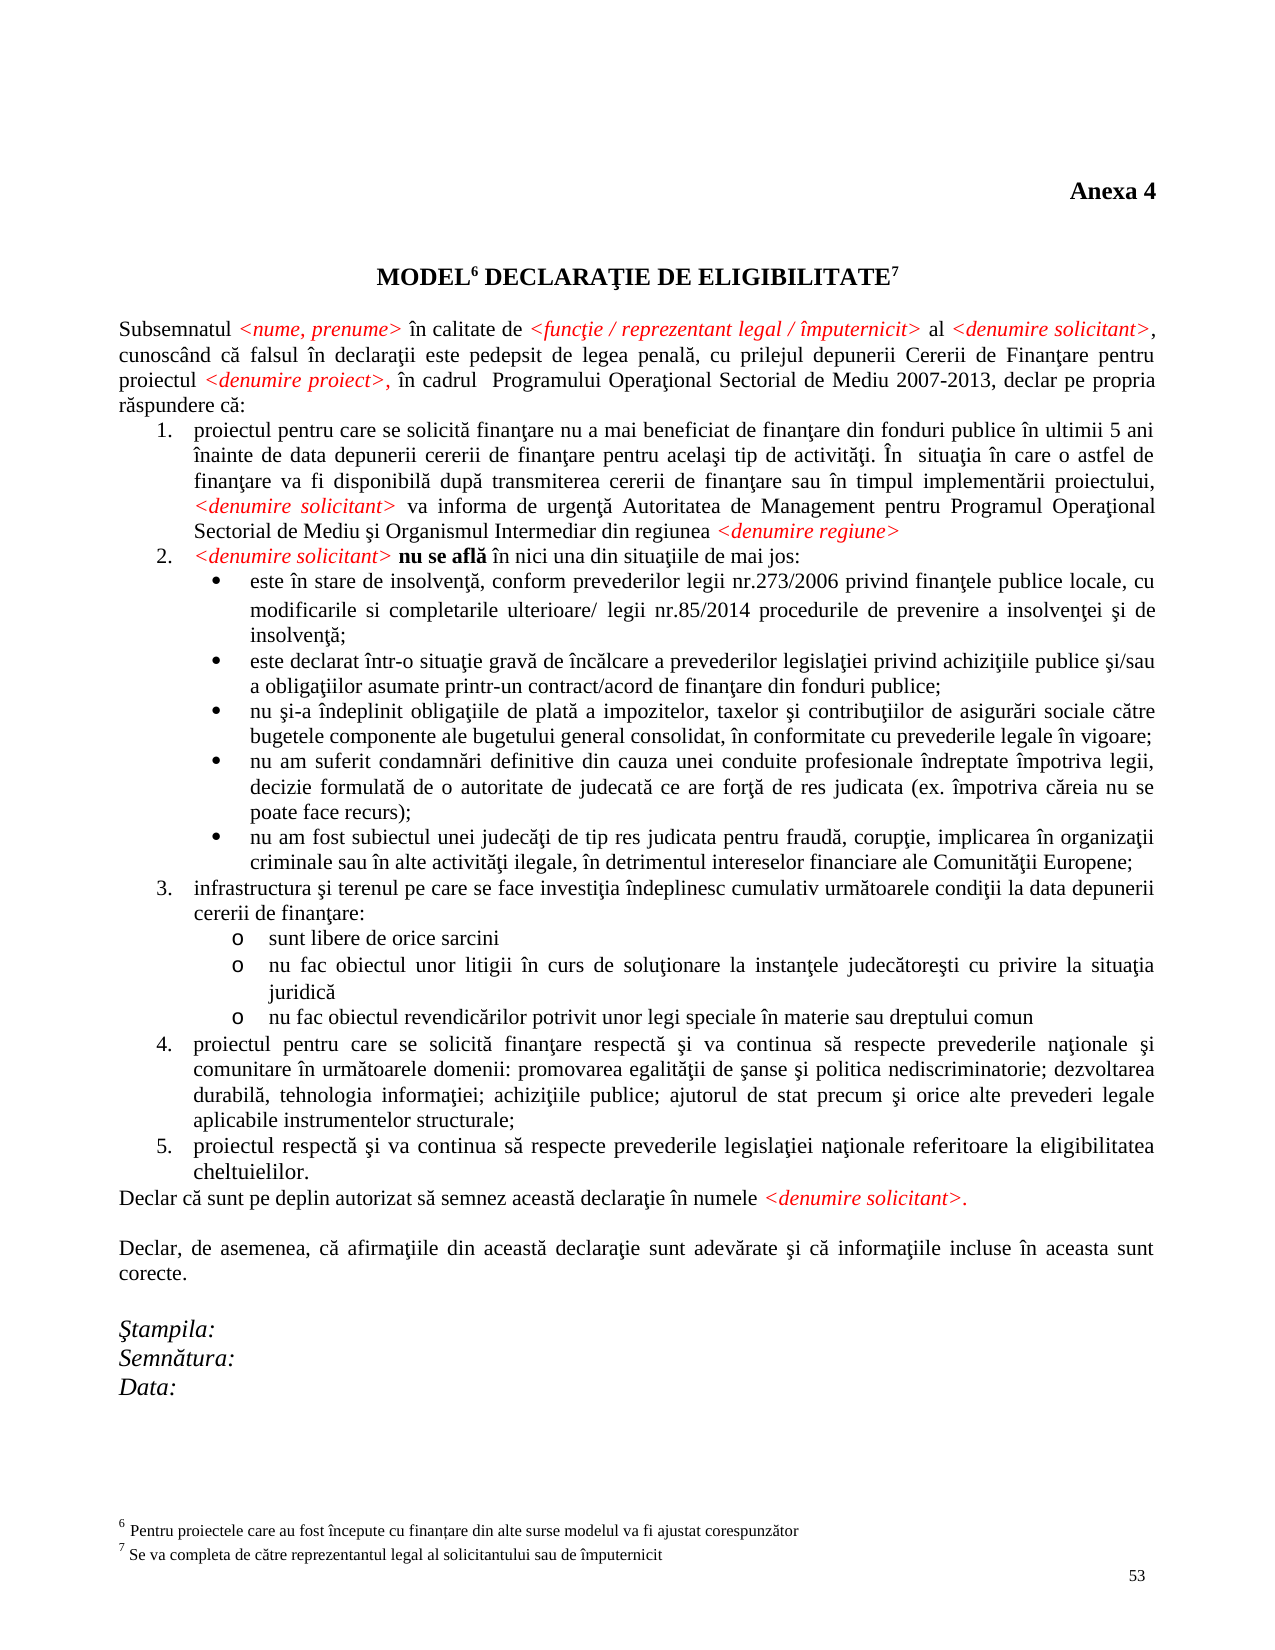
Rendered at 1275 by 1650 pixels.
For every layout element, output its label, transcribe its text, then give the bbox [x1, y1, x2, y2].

list nu şi-a îndeplinit obligaţiile de plată a impozitelor, taxelor şi contribuţiilor de asigurări sociale către bugetele componente ale bugetului general consolidat, în conformitate cu prevederile legale în vigoare; [212, 698, 1156, 748]
list nu fac obiectul unor litigii în curs de soluţionare la instanţele judecătoreşti cu privire la situaţia juridică [231, 952, 1156, 1004]
text Subsemnatul <nume, prenume> în calitate de <funcţie / reprezentant legal / împuternicit> al <denumire solicitant>, cunoscând că falsul în declaraţii este pedepsit de legea penală, cu prilejul depunerii Cererii de Finanţare pentru proiectul <denumire proiect>, în cadrul Programului Operaţional Sectorial de Mediu 2007-2013, declar pe propria răspundere că: [119, 316, 1156, 417]
text Anexa 4 [81, 176, 1156, 205]
list infrastructura şi terenul pe care se face investiţia îndeplinesc cumulativ următoarele condiţii la data depunerii cererii de finanţare: [156, 874, 1156, 925]
list nu am suferit condamnări definitive din cauza unei conduite profesionale îndreptate împotriva legii, decizie formulată de o autoritate de judecată ce are forţă de res judicata (ex. împotriva căreia nu se poate face recurs); [212, 748, 1156, 824]
list proiectul pentru care se solicită finanţare nu a mai beneficiat de finanţare din fonduri publice în ultimii 5 ani înainte de data depunerii cererii de finanţare pentru acelaşi tip de activităţi. În situaţia în care o astfel de finanţare va fi disponibilă după transmiterea cererii de finanţare sau în timpul implementării proiectului, <denumire solicitant> va informa de urgenţă Autoritatea de Management pentru Programul Operaţional Sectorial de Mediu şi Organismul Intermediar din regiunea <denumire regiune> [156, 417, 1156, 543]
text Declar, de asemenea, că afirmaţiile din această declaraţie sunt adevărate şi că informaţiile incluse în aceasta sunt corecte. [119, 1235, 1156, 1286]
list este declarat într-o situaţie gravă de încălcare a prevederilor legislaţiei privind achiziţiile publice şi/sau a obligaţiilor asumate printr-un contract/acord de finanţare din fonduri publice; [212, 648, 1156, 698]
text Declar că sunt pe deplin autorizat să semnez această declaraţie în numele <denumire solicitant>. [119, 1185, 1156, 1210]
list nu am fost subiectul unei judecăţi de tip res judicata pentru fraudă, corupţie, implicarea în organizaţii criminale sau în alte activităţi ilegale, în detrimentul intereselor financiare ale Comunităţii Europene; [212, 824, 1156, 874]
list proiectul pentru care se solicită finanţare respectă şi va continua să respecte prevederile naţionale şi comunitare în următoarele domenii: promovarea egalităţii de şanse şi politica nediscriminatorie; dezvoltarea durabilă, tehnologia informaţiei; achiziţiile publice; ajutorul de stat precum şi orice alte prevederi legale aplicabile instrumentelor structurale; [156, 1031, 1156, 1132]
list proiectul respectă şi va continua să respecte prevederile legislaţiei naţionale referitoare la eligibilitatea cheltuielilor. [156, 1132, 1156, 1185]
text MODEL DECLARAŢIE DE ELIGIBILITATE [119, 262, 1156, 291]
text Data: [119, 1372, 1156, 1401]
list <denumire solicitant> nu se află în nici una din situaţiile de mai jos: [156, 543, 1156, 568]
list nu fac obiectul revendicărilor potrivit unor legi speciale în materie sau dreptului comun [231, 1004, 1156, 1031]
text Ştampila: [119, 1314, 1156, 1343]
list este în stare de insolvenţă, conform prevederilor legii nr.273/2006 privind finanţele publice locale, cu modificarile si completarile ulterioare/ legii nr.85/2014 procedurile de prevenire a insolvenţei şi de insolvenţă; [212, 568, 1156, 648]
text Semnătura: [119, 1343, 1156, 1372]
list sunt libere de orice sarcini [231, 925, 1156, 952]
